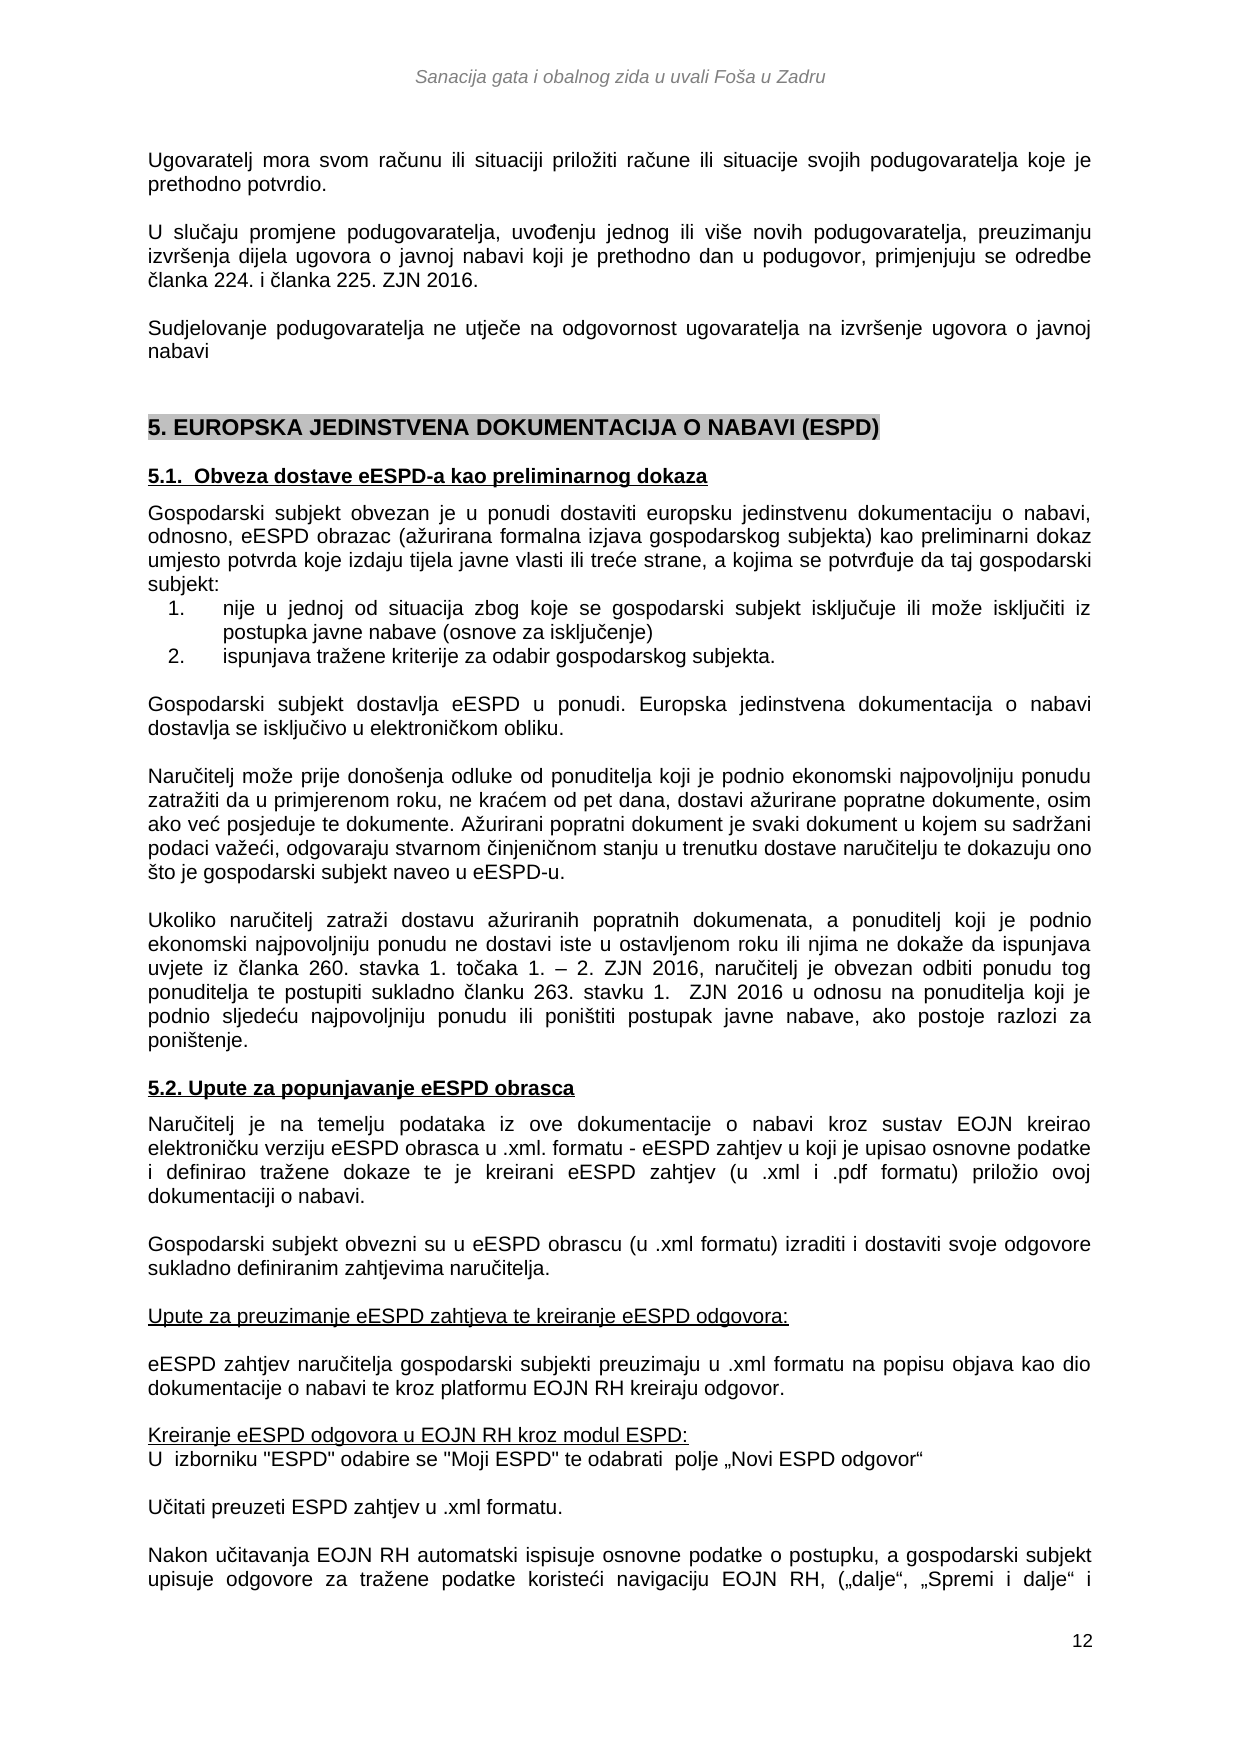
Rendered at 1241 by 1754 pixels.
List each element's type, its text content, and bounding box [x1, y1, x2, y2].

text eESPD zahtjev naručitelja gospodarski subjekti preuzimaju u .xml formatu na popisu objava kao dio dokumentacije o nabavi te kroz platformu EOJN RH kreiraju odgovor. [148, 1351, 1093, 1399]
text U slučaju promjene podugovaratelja, uvođenju jednog ili više novih podugovaratelja, preuzimanju izvršenja dijela ugovora o javnoj nabavi koji je prethodno dan u podugovor, primjenjuju se odredbe članka 224. i članka 225. ZJN 2016. [148, 219, 1093, 291]
text U izborniku "ESPD" odabire se "Moji ESPD" te odabrati polje „Novi ESPD odgovor“ [148, 1447, 1093, 1471]
text Gospodarski subjekt obvezan je u ponudi dostaviti europsku jedinstvenu dokumentaciju o nabavi, odnosno, eESPD obrazac (ažurirana formalna izjava gospodarskog subjekta) kao preliminarni dokaz umjesto potvrda koje izdaju tijela javne vlasti ili treće strane, a kojima se potvrđuje da taj gospodarski subjekt: [148, 500, 1093, 596]
text Naručitelj može prije donošenja odluke od ponuditelja koji je podnio ekonomski najpovoljniju ponudu zatražiti da u primjerenom roku, ne kraćem od pet dana, dostavi ažurirane popratne dokumente, osim ako već posjeduje te dokumente. Ažurirani popratni dokument je svaki dokument u kojem su sadržani podaci važeći, odgovaraju stvarnom činjeničnom stanju u trenutku dostave naručitelju te dokazuju ono što je gospodarski subjekt naveo u eESPD-u. [148, 764, 1093, 884]
text Učitati preuzeti ESPD zahtjev u .xml formatu. [148, 1495, 1093, 1519]
text Ukoliko naručitelj zatraži dostavu ažuriranih popratnih dokumenata, a ponuditelj koji je podnio ekonomski najpovoljniju ponudu ne dostavi iste u ostavljenom roku ili njima ne dokaže da ispunjava uvjete iz članka 260. stavka 1. točaka 1. – 2. ZJN 2016, naručitelj je obvezan odbiti ponudu tog ponuditelja te postupiti sukladno članku 263. stavku 1. ZJN 2016 u odnosu na ponuditelja koji je podnio sljedeću najpovoljniju ponudu ili poništiti postupak javne nabave, ako postoje razlozi za poništenje. [148, 908, 1093, 1051]
text Ugovaratelj mora svom računu ili situaciji priložiti račune ili situacije svojih podugovaratelja koje je prethodno potvrdio. [148, 148, 1093, 196]
text 5.1. Obveza dostave eESPD-a kao preliminarnog dokaza [148, 464, 1093, 488]
text Kreiranje eESPD odgovora u EOJN RH kroz modul ESPD: [148, 1423, 1093, 1447]
text Sudjelovanje podugovaratelja ne utječe na odgovornost ugovaratelja na izvršenje ugovora o javnoj nabavi [148, 315, 1093, 363]
text 5.2. Upute za popunjavanje eESPD obrasca [148, 1075, 1093, 1099]
title 5. EUROPSKA JEDINSTVENA DOKUMENTACIJA O NABAVI (ESPD) [148, 413, 1093, 440]
text Gospodarski subjekt dostavlja eESPD u ponudi. Europska jedinstvena dokumentacija o nabavi dostavlja se isključivo u elektroničkom obliku. [148, 692, 1093, 740]
text Upute za preuzimanje eESPD zahtjeva te kreiranje eESPD odgovora: [148, 1303, 1093, 1327]
text Gospodarski subjekt obvezni su u eESPD obrascu (u .xml formatu) izraditi i dostaviti svoje odgovore sukladno definiranim zahtjevima naručitelja. [148, 1232, 1093, 1279]
list nije u jednoj od situacija zbog koje se gospodarski subjekt isključuje ili može isključiti iz postupka javne nabave (osnove za isključenje) [185, 596, 1093, 644]
list ispunjava tražene kriterije za odabir gospodarskog subjekta. [185, 644, 1093, 668]
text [148, 1543, 1093, 1591]
text Naručitelj je na temelju podataka iz ove dokumentacije o nabavi kroz sustav EOJN kreirao elektroničku verziju eESPD obrasca u .xml. formatu - eESPD zahtjev u koji je upisao osnovne podatke i definirao tražene dokaze te je kreirani eESPD zahtjev (u .xml i .pdf formatu) priložio ovoj dokumentaciji o nabavi. [148, 1112, 1093, 1208]
